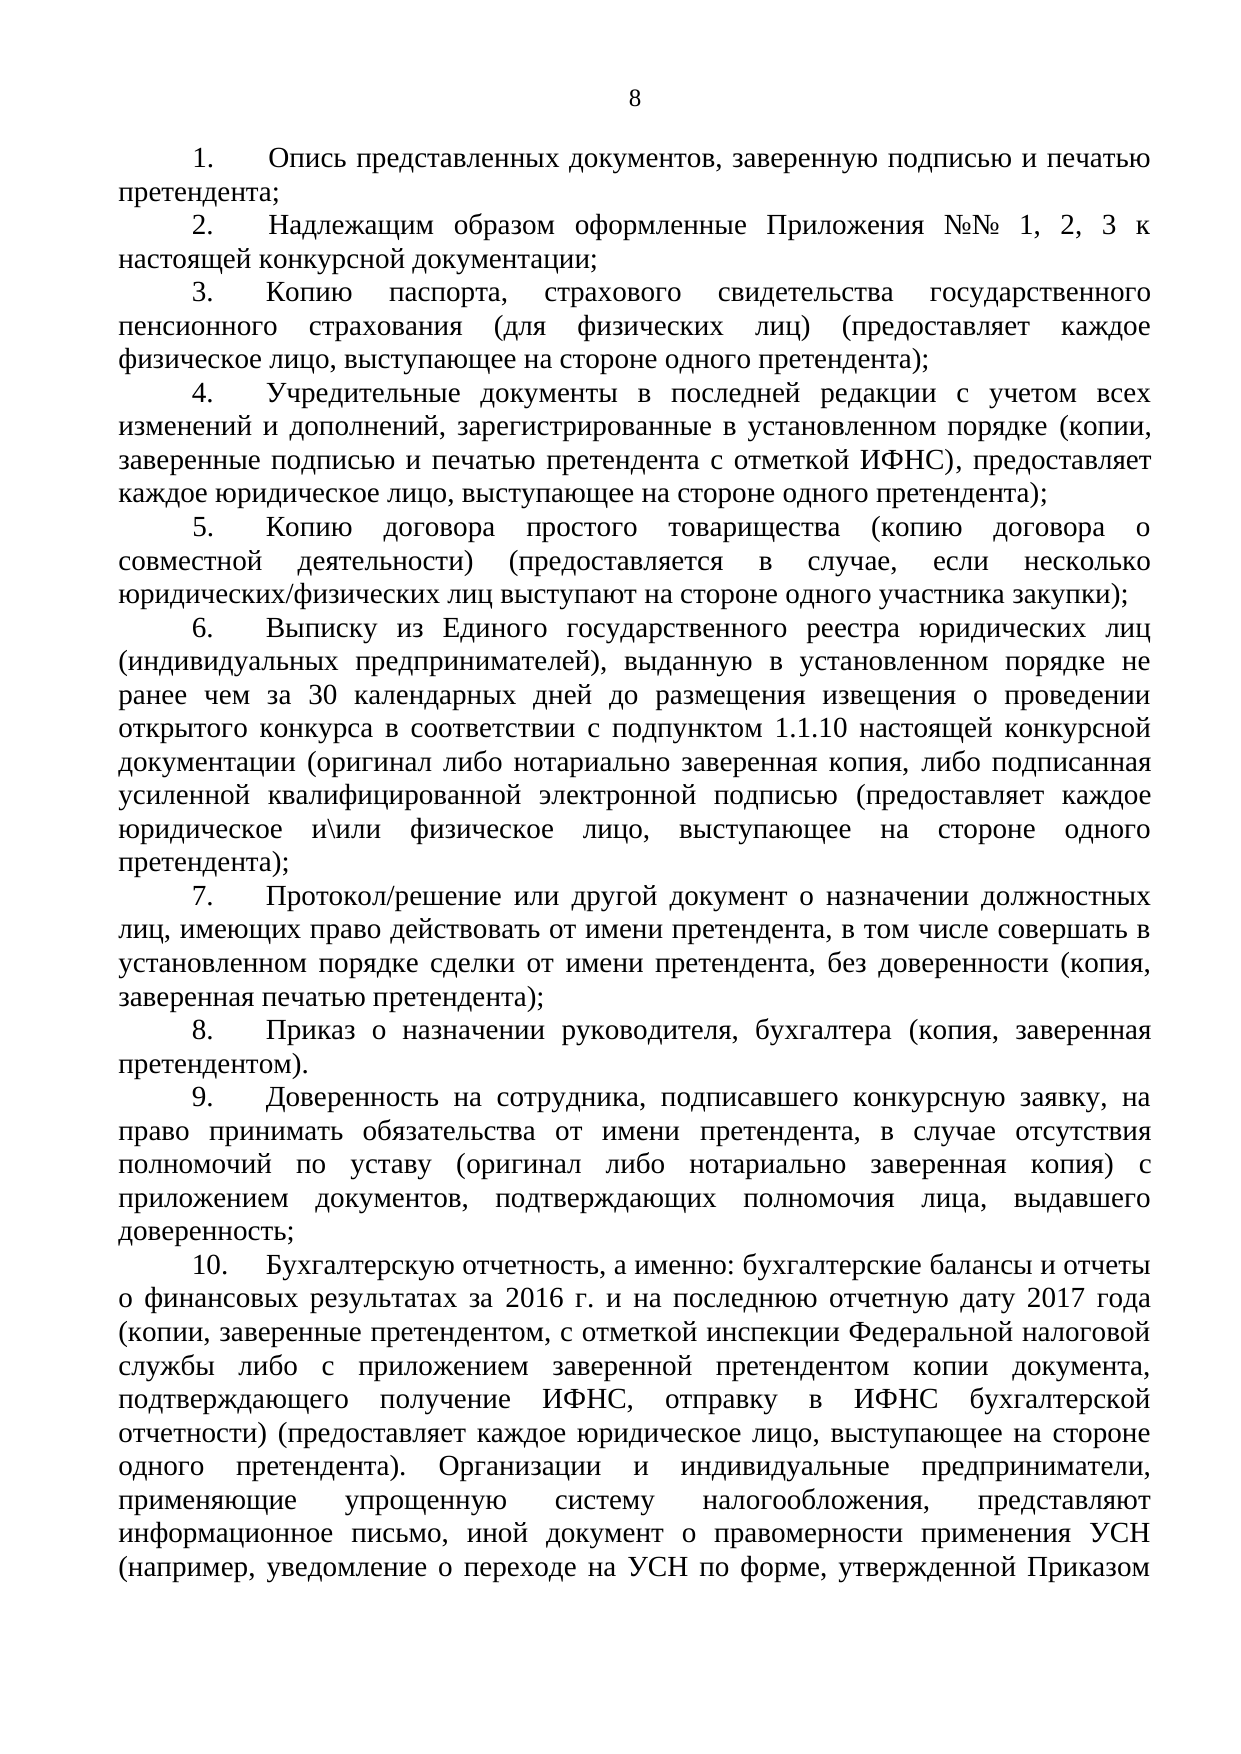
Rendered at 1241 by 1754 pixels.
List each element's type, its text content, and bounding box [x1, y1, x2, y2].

list Протокол/решение или другой документ о назначении должностных лиц, имеющих право действовать от имени претендента, в том числе совершать в установленном порядке сделки от имени претендента, без доверенности (копия, заверенная печатью претендента); [118, 878, 1152, 1012]
list Доверенность на сотрудника, подписавшего конкурсную заявку, на право принимать обязательства от имени претендента, в случае отсутствия полномочий по уставу (оригинал либо нотариально заверенная копия) с приложением документов, подтверждающих полномочия лица, выдавшего доверенность; [118, 1079, 1152, 1247]
list Приказ о назначении руководителя, бухгалтера (копия, заверенная претендентом). [118, 1012, 1152, 1079]
list Копию договора простого товарищества (копию договора о совместной деятельности) (предоставляется в случае, если несколько юридических/физических лиц выступают на стороне одного участника закупки); [118, 509, 1152, 610]
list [118, 1247, 1152, 1582]
list Надлежащим образом оформленные Приложения №№ 1, 2, 3 к настоящей конкурсной документации; [118, 207, 1152, 274]
list Копию паспорта, страхового свидетельства государственного пенсионного страхования (для физических лиц) (предоставляет каждое физическое лицо, выступающее на стороне одного претендента); [118, 274, 1152, 375]
list Опись представленных документов, заверенную подписью и печатью претендента; [118, 140, 1152, 207]
list Учредительные документы в последней редакции с учетом всех изменений и дополнений, зарегистрированные в установленном порядке (копии, заверенные подписью и печатью претендента с отметкой ИФНС), предоставляет каждое юридическое лицо, выступающее на стороне одного претендента); [118, 375, 1152, 509]
list Выписку из Единого государственного реестра юридических лиц (индивидуальных предпринимателей), выданную в установленном порядке не ранее чем за 30 календарных дней до размещения извещения о проведении открытого конкурса в соответствии с подпунктом 1.1.10 настоящей конкурсной документации (оригинал либо нотариально заверенная копия, либо подписанная усиленной квалифицированной электронной подписью (предоставляет каждое юридическое и\или физическое лицо, выступающее на стороне одного претендента); [118, 610, 1152, 878]
